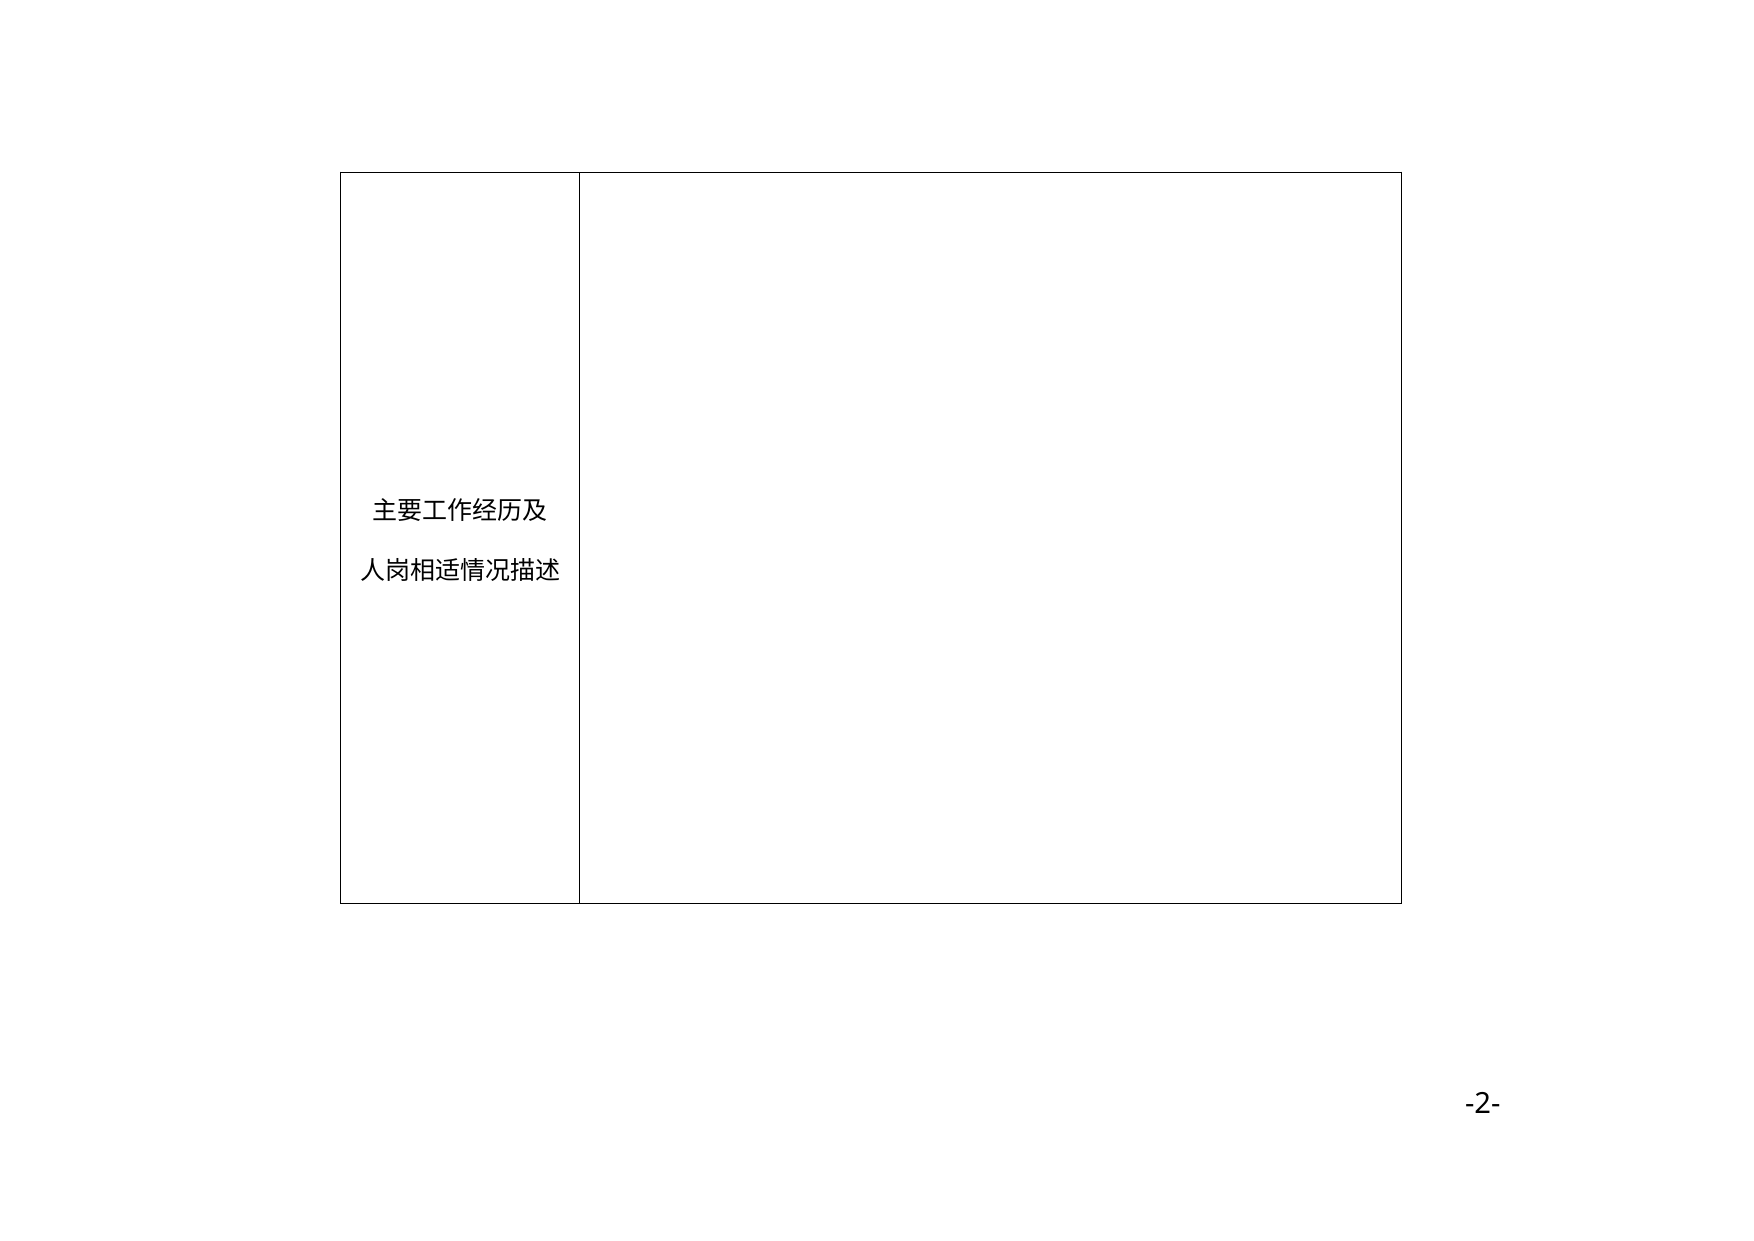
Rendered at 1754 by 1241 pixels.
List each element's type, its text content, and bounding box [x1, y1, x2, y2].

table_cell [580, 173, 1401, 903]
table_cell 主要工作经历及 人岗相适情况描述 [341, 173, 579, 903]
